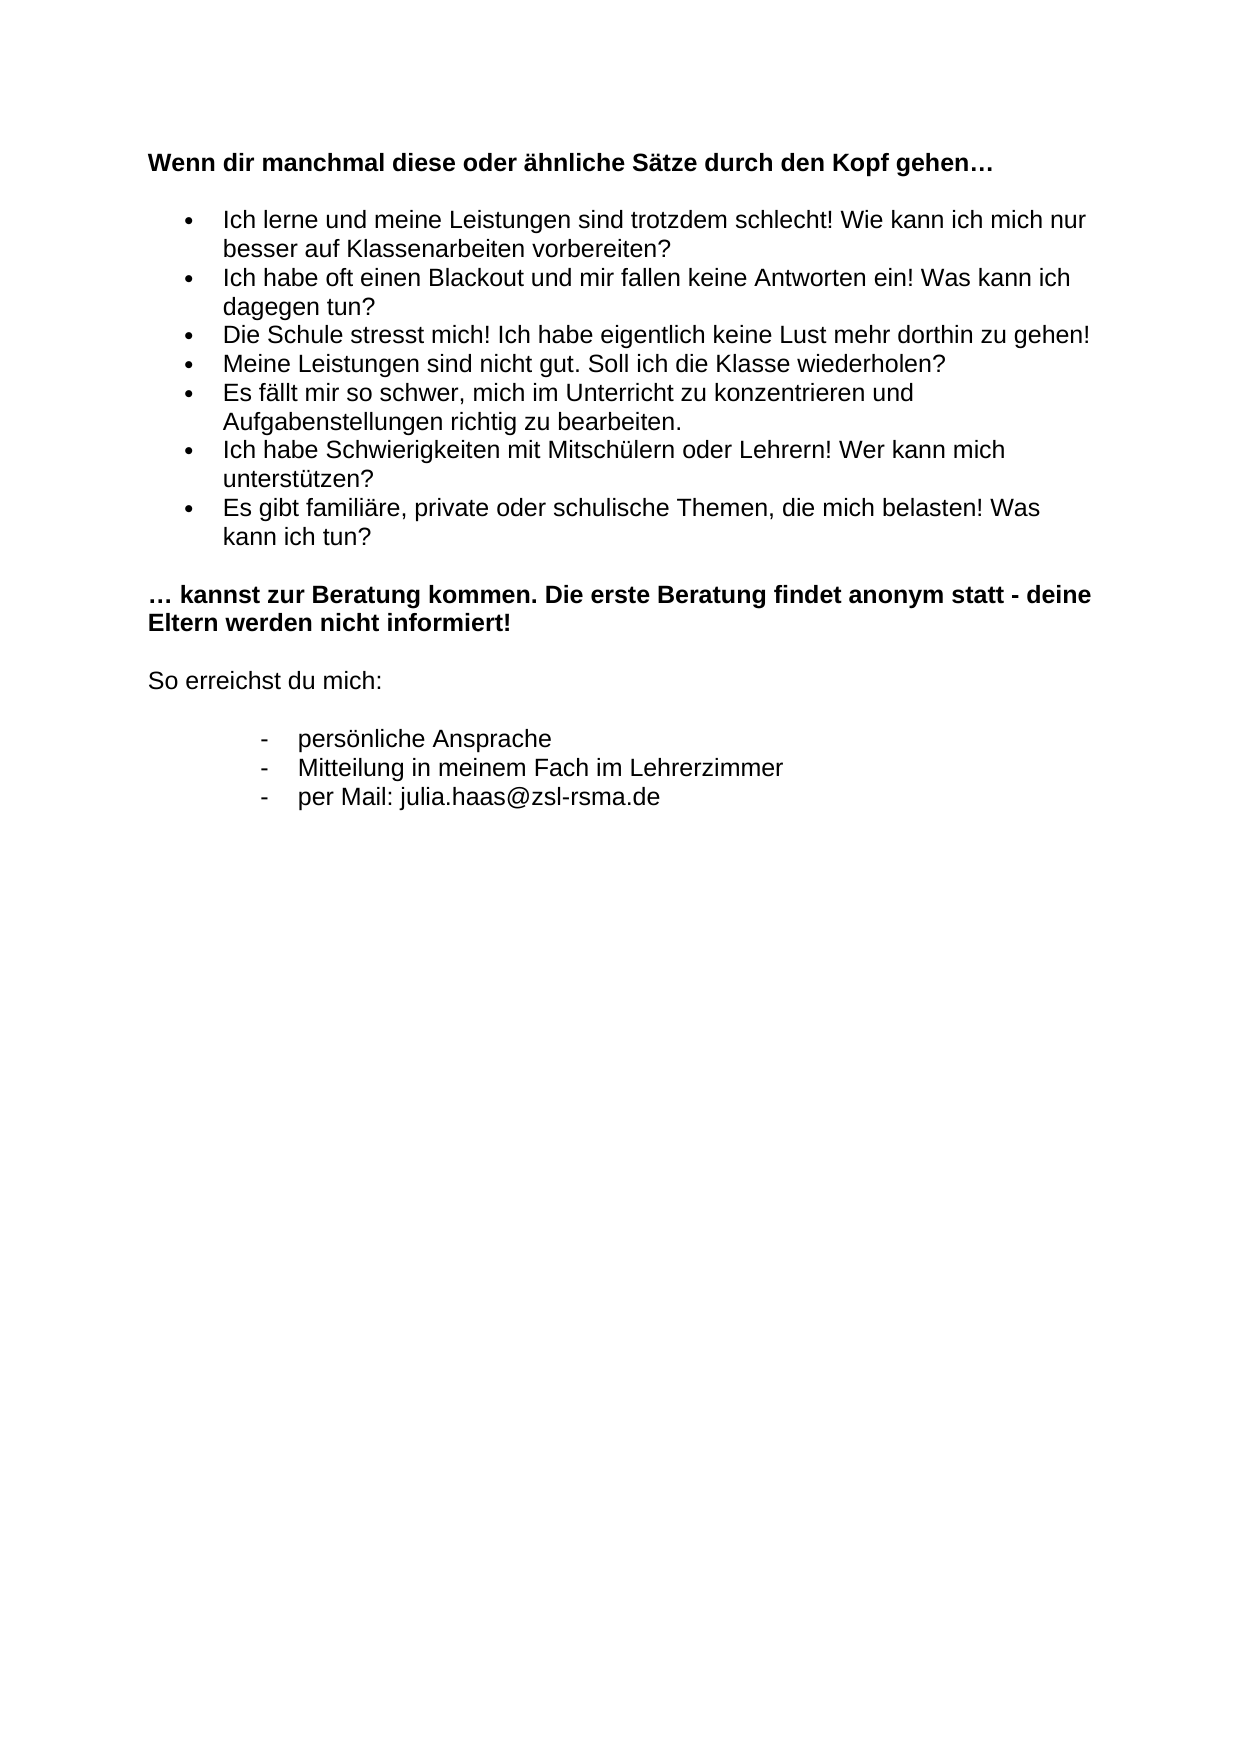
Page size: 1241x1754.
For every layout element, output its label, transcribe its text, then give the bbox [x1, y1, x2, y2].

text Wenn dir manchmal diese oder ähnliche Sätze durch den Kopf gehen… [148, 148, 1093, 176]
list Ich habe Schwierigkeiten mit Mitschülern oder Lehrern! Wer kann mich unterstützen? [185, 436, 1093, 493]
list Es fällt mir so schwer, mich im Unterricht zu konzentrieren und Aufgabenstellungen richtig zu bearbeiten. [185, 378, 1093, 436]
list Es gibt familiäre, private oder schulische Themen, die mich belasten! Was kann ich tun? [185, 493, 1093, 551]
list Ich lerne und meine Leistungen sind trotzdem schlecht! Wie kann ich mich nur besser auf Klassenarbeiten vorbereiten? [185, 206, 1093, 263]
list persönliche Ansprache [260, 724, 1093, 753]
list per Mail: julia.haas@zsl-rsma.de [260, 782, 1093, 811]
text … kannst zur Beratung kommen. Die erste Beratung findet anonym statt - deine Eltern werden nicht informiert! [148, 580, 1093, 637]
list Mitteilung in meinem Fach im Lehrerzimmer [260, 753, 1093, 782]
list Ich habe oft einen Blackout und mir fallen keine Antworten ein! Was kann ich dagegen tun? [185, 263, 1093, 321]
text So erreichst du mich: [148, 666, 1093, 695]
list Die Schule stresst mich! Ich habe eigentlich keine Lust mehr dorthin zu gehen! [185, 321, 1093, 349]
list Meine Leistungen sind nicht gut. Soll ich die Klasse wiederholen? [185, 349, 1093, 378]
